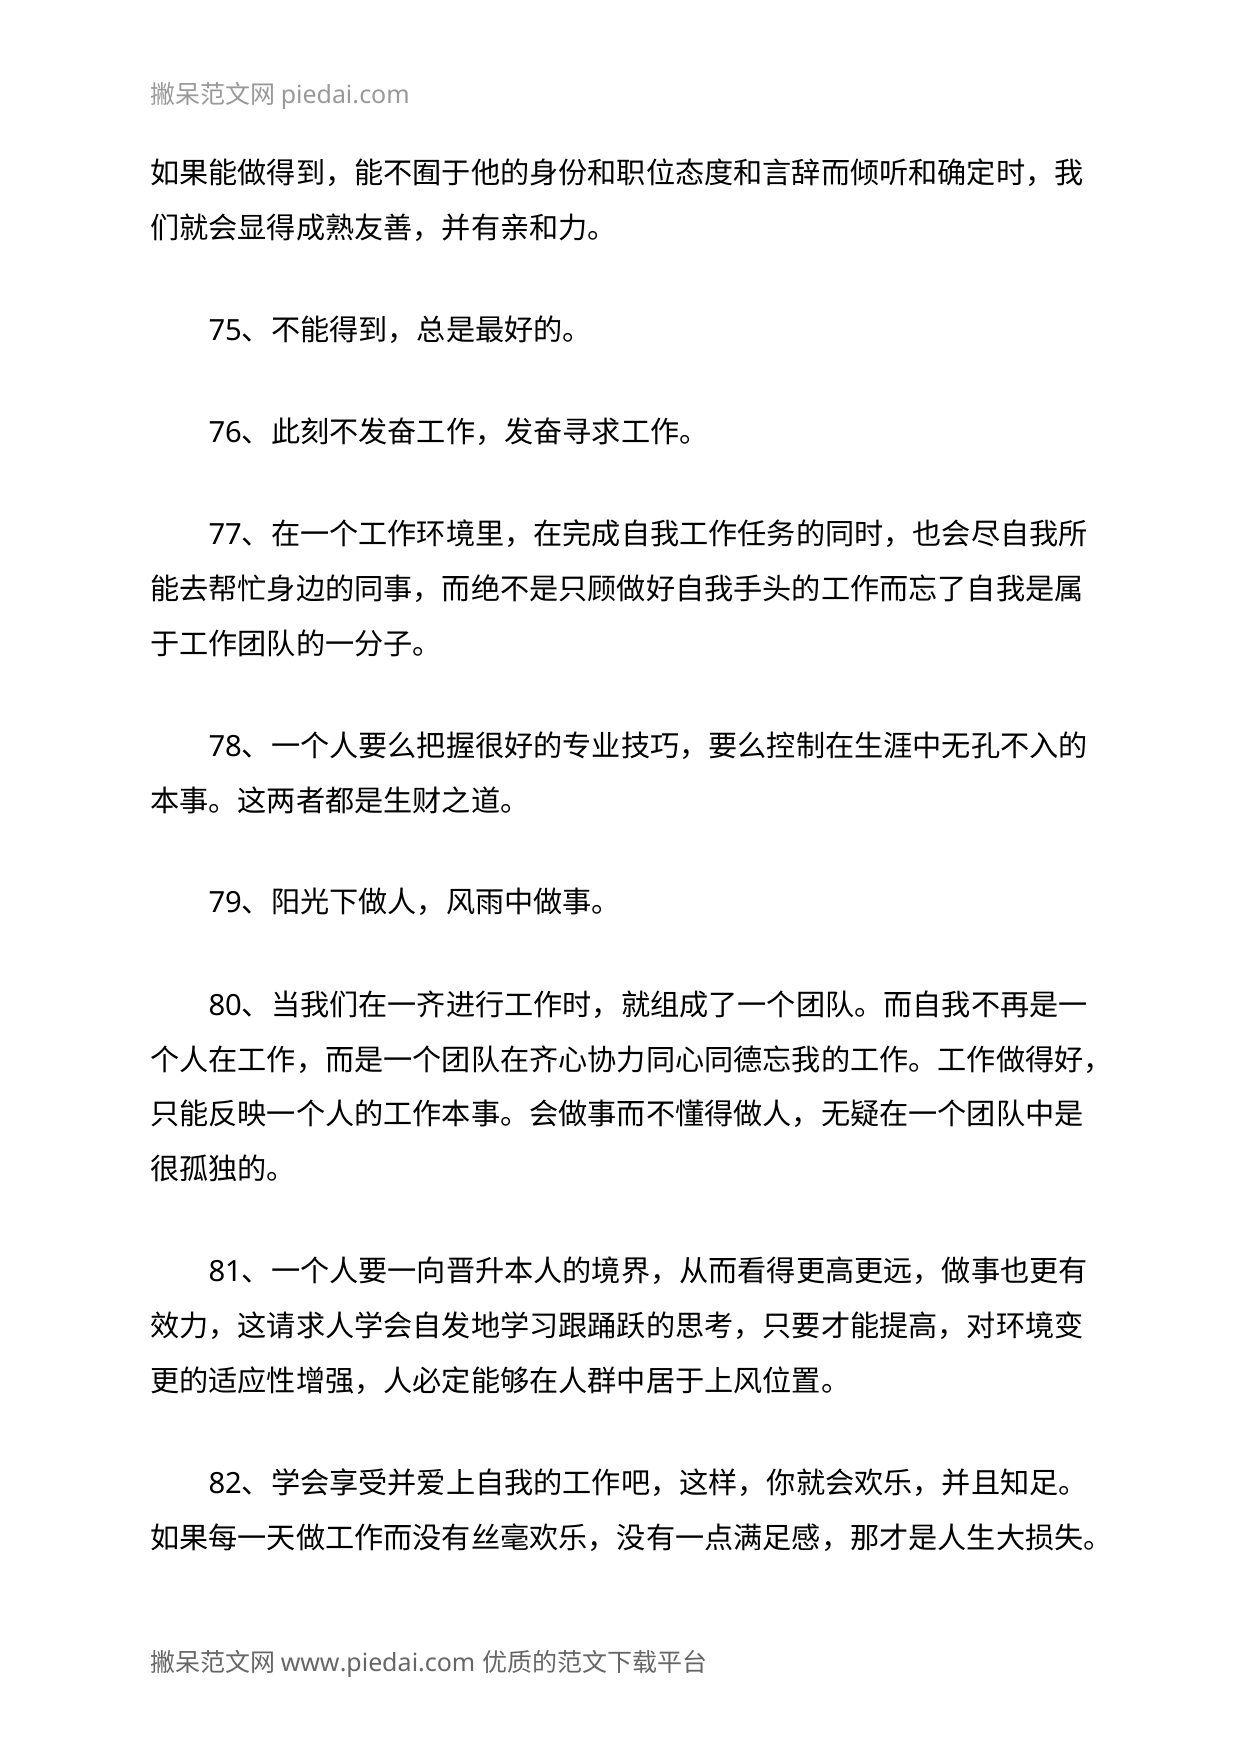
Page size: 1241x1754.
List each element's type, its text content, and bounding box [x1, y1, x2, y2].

text 81、一个人要一向晋升本人的境界，从而看得更高更远，做事也更有效力，这请求人学会自发地学习跟踊跃的思考，只要才能提高，对环境变更的适应性增强，人必定能够在人群中居于上风位置。 [150, 1248, 1090, 1400]
text 77、在一个工作环境里，在完成自我工作任务的同时，也会尽自我所能去帮忙身边的同事，而绝不是只顾做好自我手头的工作而忘了自我是属于工作团队的一分子。 [150, 511, 1090, 663]
text 79、阳光下做人，风雨中做事。 [150, 879, 1090, 921]
text 75、不能得到，总是最好的。 [150, 307, 1090, 349]
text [150, 1459, 1090, 1557]
text 78、一个人要么把握很好的专业技巧，要么控制在生涯中无孔不入的本事。这两者都是生财之道。 [150, 722, 1090, 819]
text 76、此刻不发奋工作，发奋寻求工作。 [150, 409, 1090, 451]
text 80、当我们在一齐进行工作时，就组成了一个团队。而自我不再是一个人在工作，而是一个团队在齐心协力同心同德忘我的工作。工作做得好，只能反映一个人的工作本事。会做事而不懂得做人，无疑在一个团队中是很孤独的。 [150, 981, 1090, 1188]
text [150, 150, 1090, 247]
